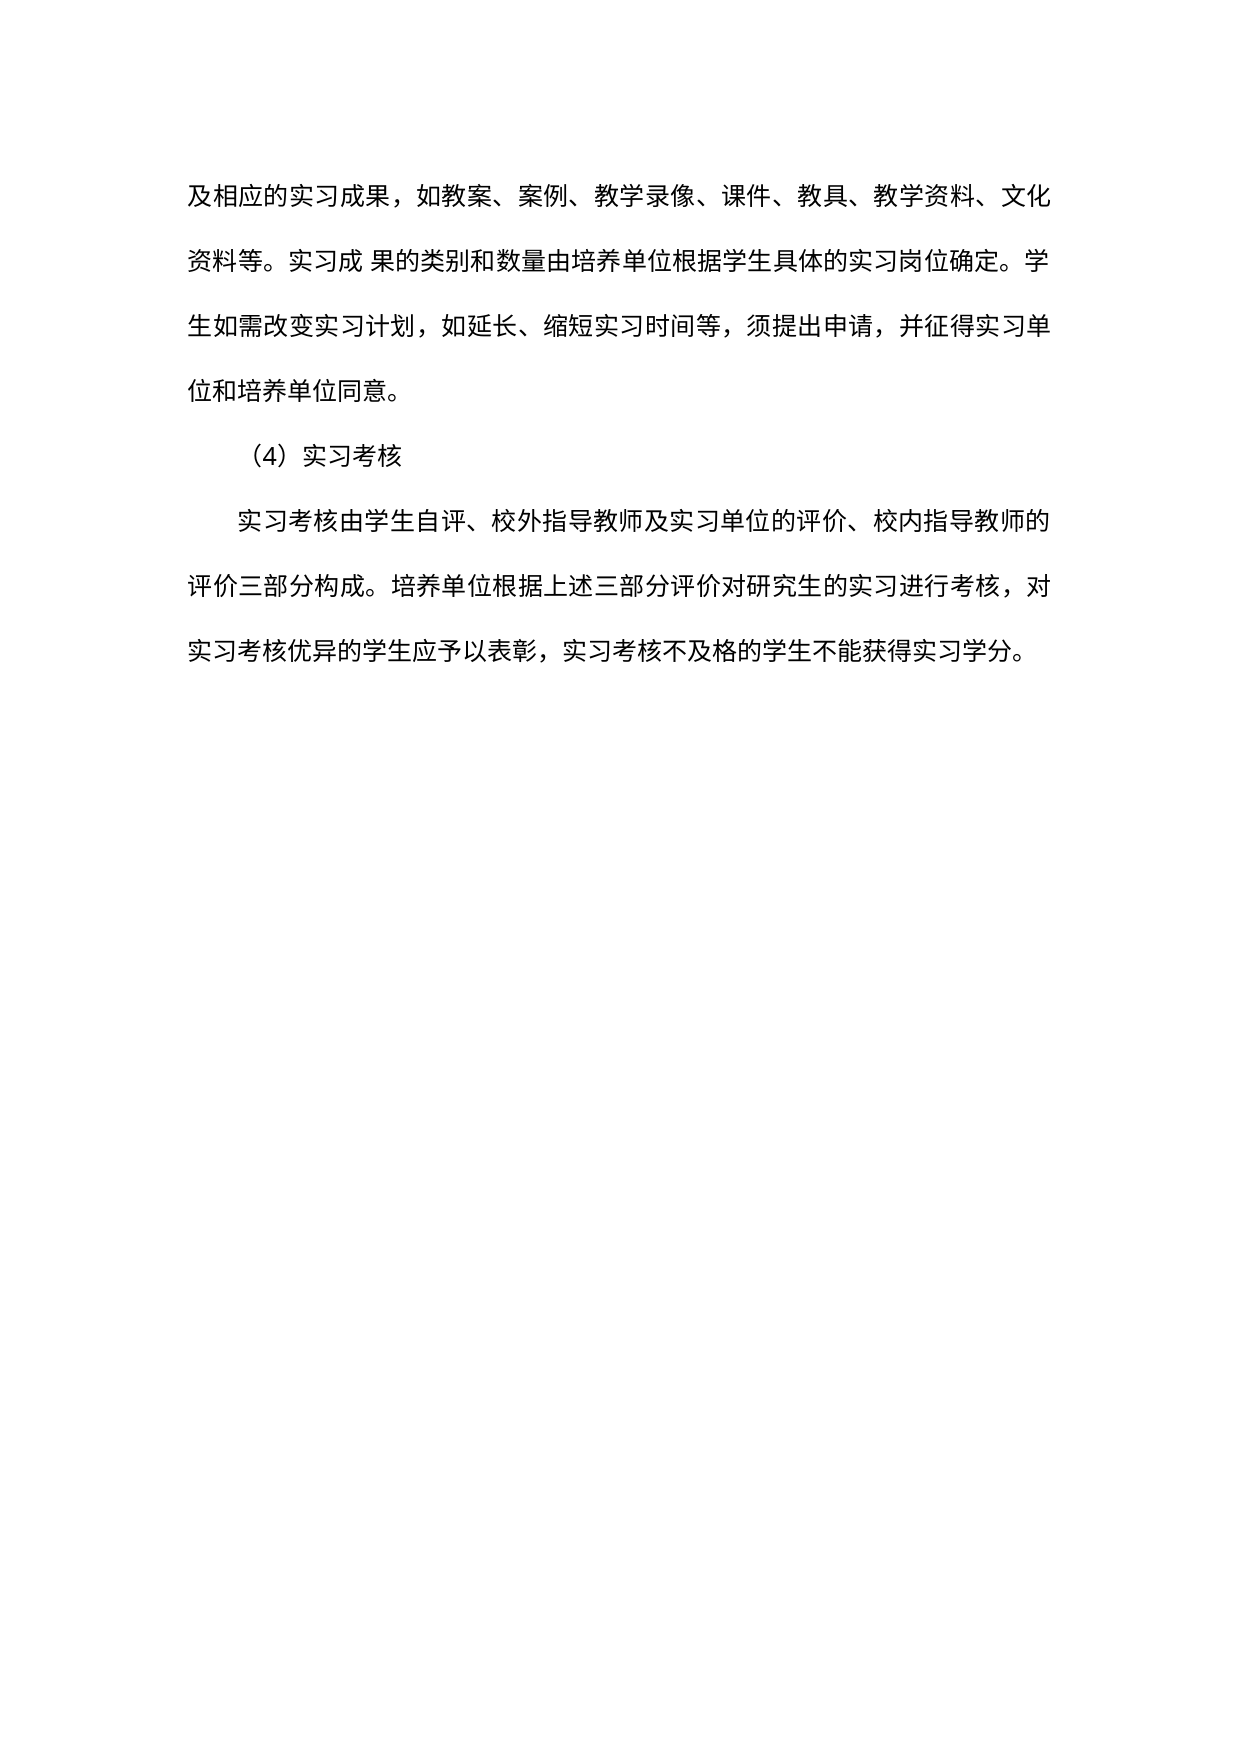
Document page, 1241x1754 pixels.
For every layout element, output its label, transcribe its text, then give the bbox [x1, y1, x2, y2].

text （4）实习考核 [187, 422, 1053, 487]
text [187, 162, 1053, 422]
text 实习考核由学生自评、校外指导教师及实习单位的评价、校内指导教师的评价三部分构成。培养单位根据上述三部分评价对研究生的实习进行考核，对实习考核优异的学生应予以表彰，实习考核不及格的学生不能获得实习学分。 [187, 487, 1053, 682]
